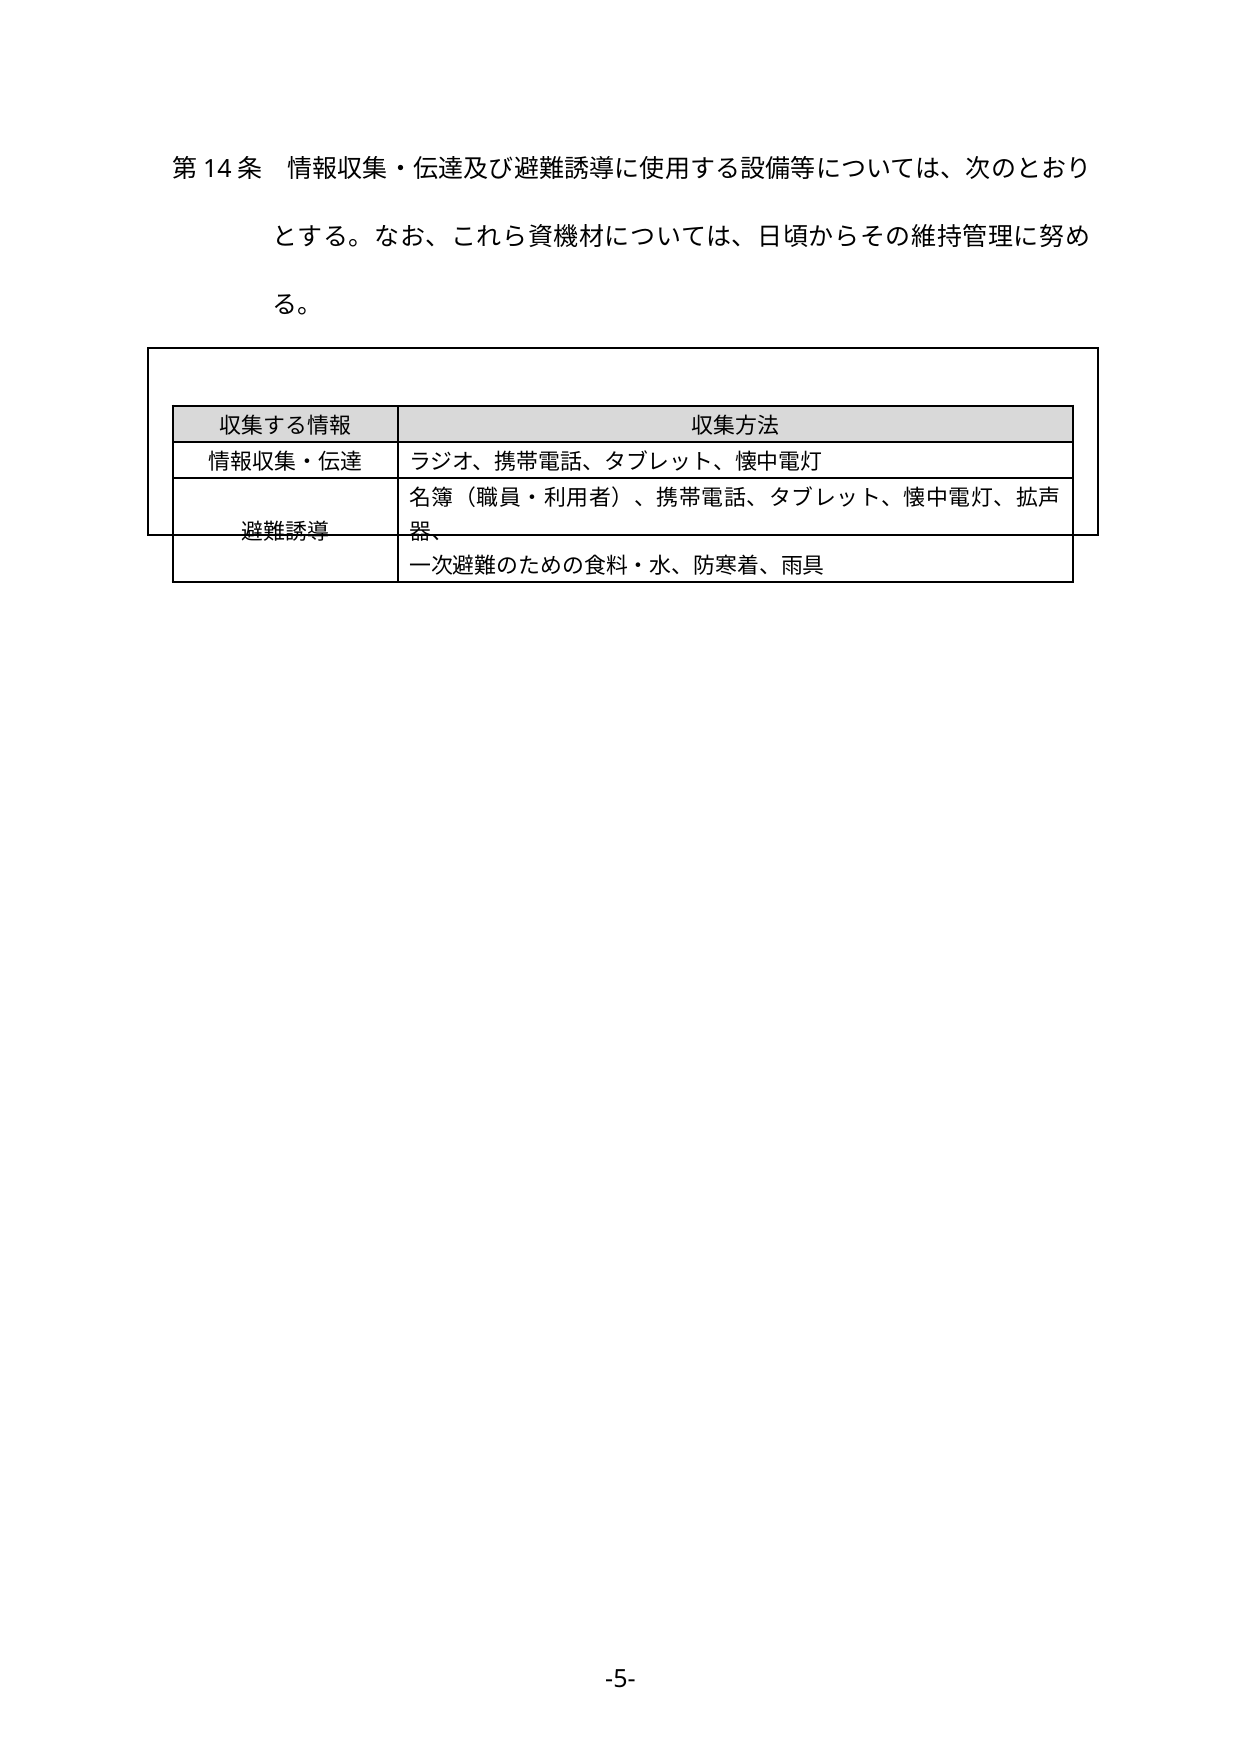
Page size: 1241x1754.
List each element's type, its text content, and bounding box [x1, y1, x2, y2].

table_cell 名簿（職員・利用者）、携帯電話、タブレット、懐中電灯、拡声器、 一次避難のための食料・水、防寒着、雨具 [399, 479, 1072, 534]
table_cell ラジオ、携帯電話、タブレット、懐中電灯 [399, 443, 1072, 477]
table_cell 名簿（職員・利用者）、携帯電話、タブレット、懐中電灯、拡声器、 一次避難のための食料・水、防寒着、雨具 [399, 536, 1072, 581]
table_cell 情報収集・伝達 [174, 443, 397, 477]
text 第14条 情報収集・伝達及び避難誘導に使用する設備等については、次のとおりとする。なお、これら資機材については、日頃からその維持管理に努める。 [173, 133, 1092, 337]
table_header 収集する情報 [174, 407, 397, 441]
table_cell 避難誘導 [174, 536, 397, 581]
table_cell 避難誘導 [174, 479, 397, 534]
table_header 収集方法 [399, 407, 1072, 441]
